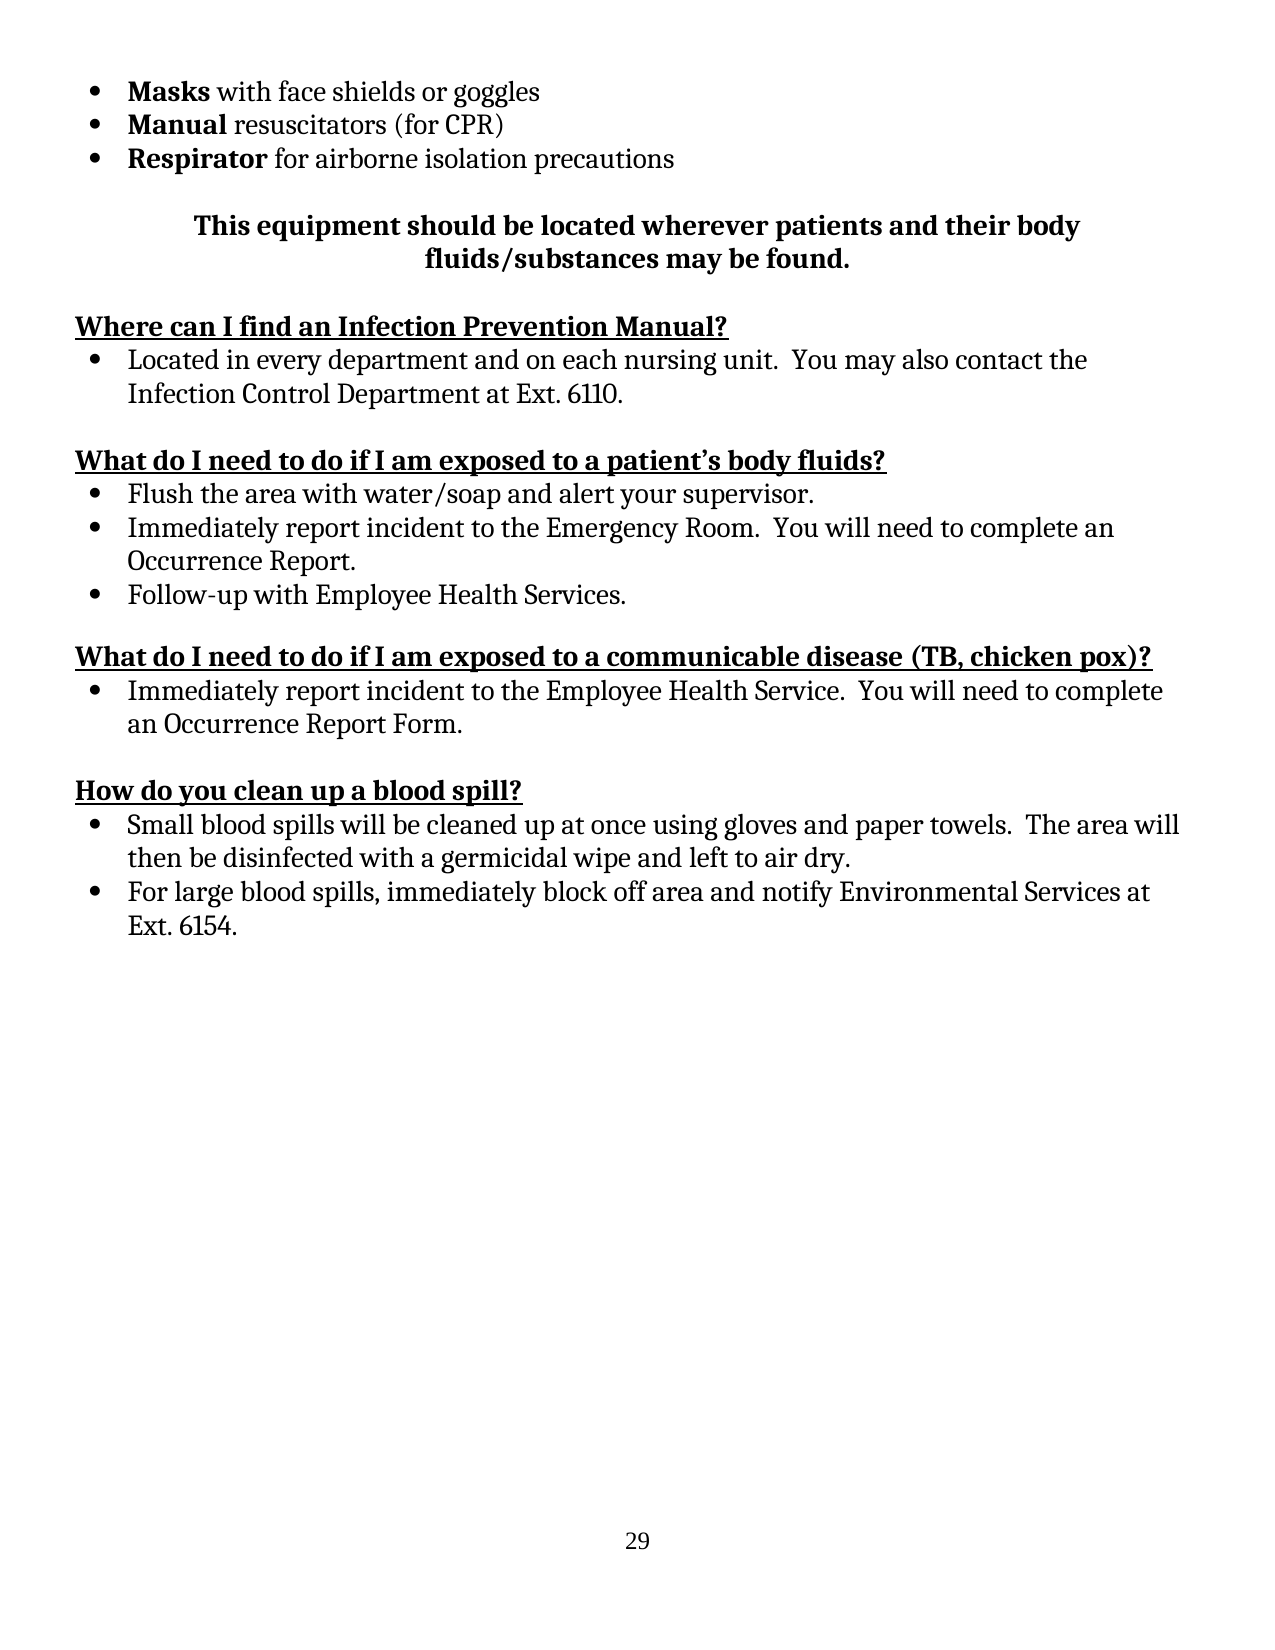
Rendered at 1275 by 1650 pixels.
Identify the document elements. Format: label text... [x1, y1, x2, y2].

subtitle What do I need to do if I am exposed to a patient’s body fluids? [75, 444, 1200, 477]
list Masks with face shields or goggles [90, 75, 1200, 108]
list Immediately report incident to the Employee Health Service. You will need to complete an Occurrence Report Form. [90, 674, 1200, 741]
subtitle Where can I find an Infection Prevention Manual? [75, 310, 1200, 343]
list Respirator for airborne isolation precautions [90, 142, 1200, 176]
list Small blood spills will be cleaned up at once using gloves and paper towels. The area will then be disinfected with a germicidal wipe and left to air dry. [90, 808, 1200, 875]
list Manual resuscitators (for CPR) [90, 108, 1200, 142]
list Follow-up with Employee Health Services. [90, 578, 1200, 612]
list Flush the area with water/soap and alert your supervisor. [90, 477, 1200, 511]
list Immediately report incident to the Emergency Room. You will need to complete an Occurrence Report. [90, 511, 1200, 578]
subtitle How do you clean up a blood spill? [75, 774, 1200, 808]
list Located in every department and on each nursing unit. You may also contact the Infection Control Department at Ext. 6110. [90, 343, 1200, 410]
list For large blood spills, immediately block off area and notify Environmental Services at Ext. 6154. [90, 875, 1200, 942]
subtitle What do I need to do if I am exposed to a communicable disease (TB, chicken pox)? [75, 640, 1200, 674]
text This equipment should be located wherever patients and their body fluids/substances may be found. [75, 209, 1200, 276]
